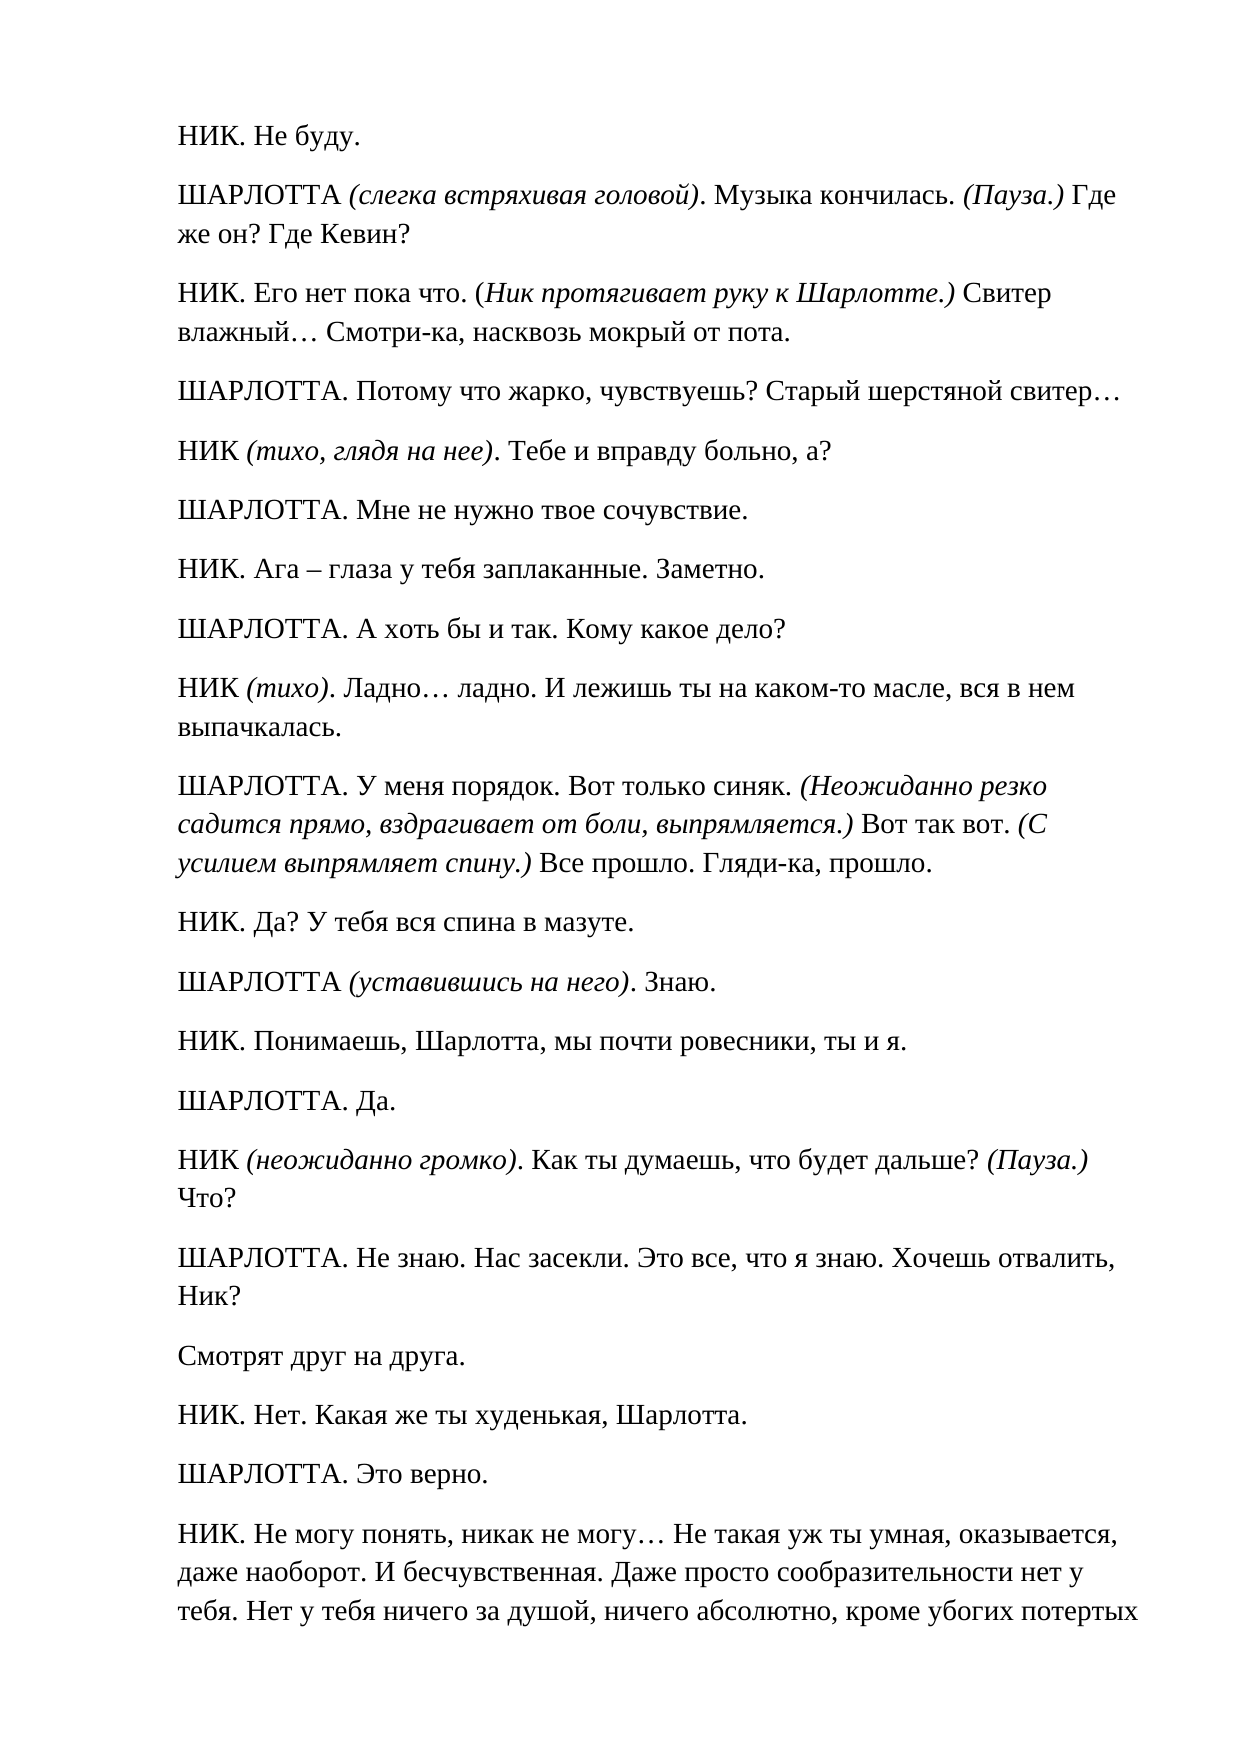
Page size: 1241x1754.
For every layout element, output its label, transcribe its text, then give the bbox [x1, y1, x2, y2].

text ШАРЛОТТА. Мне не нужно твое сочувствие. [177, 492, 1152, 526]
text НИК. Понимаешь, Шарлотта, мы почти ровесники, ты и я. [177, 1023, 1152, 1057]
text ШАРЛОТТА (слегка встряхивая головой). Музыка кончилась. (Пауза.) Где же он? Где Кевин? [177, 177, 1152, 249]
text НИК. Да? У тебя вся спина в мазуте. [177, 904, 1152, 938]
text ШАРЛОТТА. У меня порядок. Вот только синяк. (Неожиданно резко садится прямо, вздрагивает от боли, выпрямляется.) Вот так вот. (С усилием выпрямляет спину.) Все прошло. Гляди-ка, прошло. [177, 768, 1152, 879]
text ШАРЛОТТА. Это верно. [177, 1457, 1152, 1490]
text ШАРЛОТТА (уставившись на него). Знаю. [177, 964, 1152, 997]
text ШАРЛОТТА. Не знаю. Нас засекли. Это все, что я знаю. Хочешь отвалить, Ник? [177, 1240, 1152, 1312]
text НИК. Его нет пока что. (Ник протягивает руку к Шарлотте.) Свитер влажный… Смотри-ка, насквозь мокрый от пота. [177, 275, 1152, 347]
text ШАРЛОТТА. Потому что жарко, чувствуешь? Старый шерстяной свитер… [177, 373, 1152, 407]
text НИК (неожиданно громко). Как ты думаешь, что будет дальше? (Пауза.) Что? [177, 1142, 1152, 1214]
text ШАРЛОТТА. А хоть бы и так. Кому какое дело? [177, 611, 1152, 644]
text Смотрят друг на друга. [177, 1338, 1152, 1371]
text НИК. Ага – глаза у тебя заплаканные. Заметно. [177, 551, 1152, 585]
text НИК. Нет. Какая же ты худенькая, Шарлотта. [177, 1397, 1152, 1431]
text НИК (тихо). Ладно… ладно. И лежишь ты на каком-то масле, вся в нем выпачкалась. [177, 670, 1152, 742]
text ШАРЛОТТА. Да. [177, 1083, 1152, 1116]
text НИК (тихо, глядя на нее). Тебе и вправду больно, а? [177, 433, 1152, 466]
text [177, 1516, 1152, 1627]
text НИК. Не буду. [177, 118, 1152, 152]
